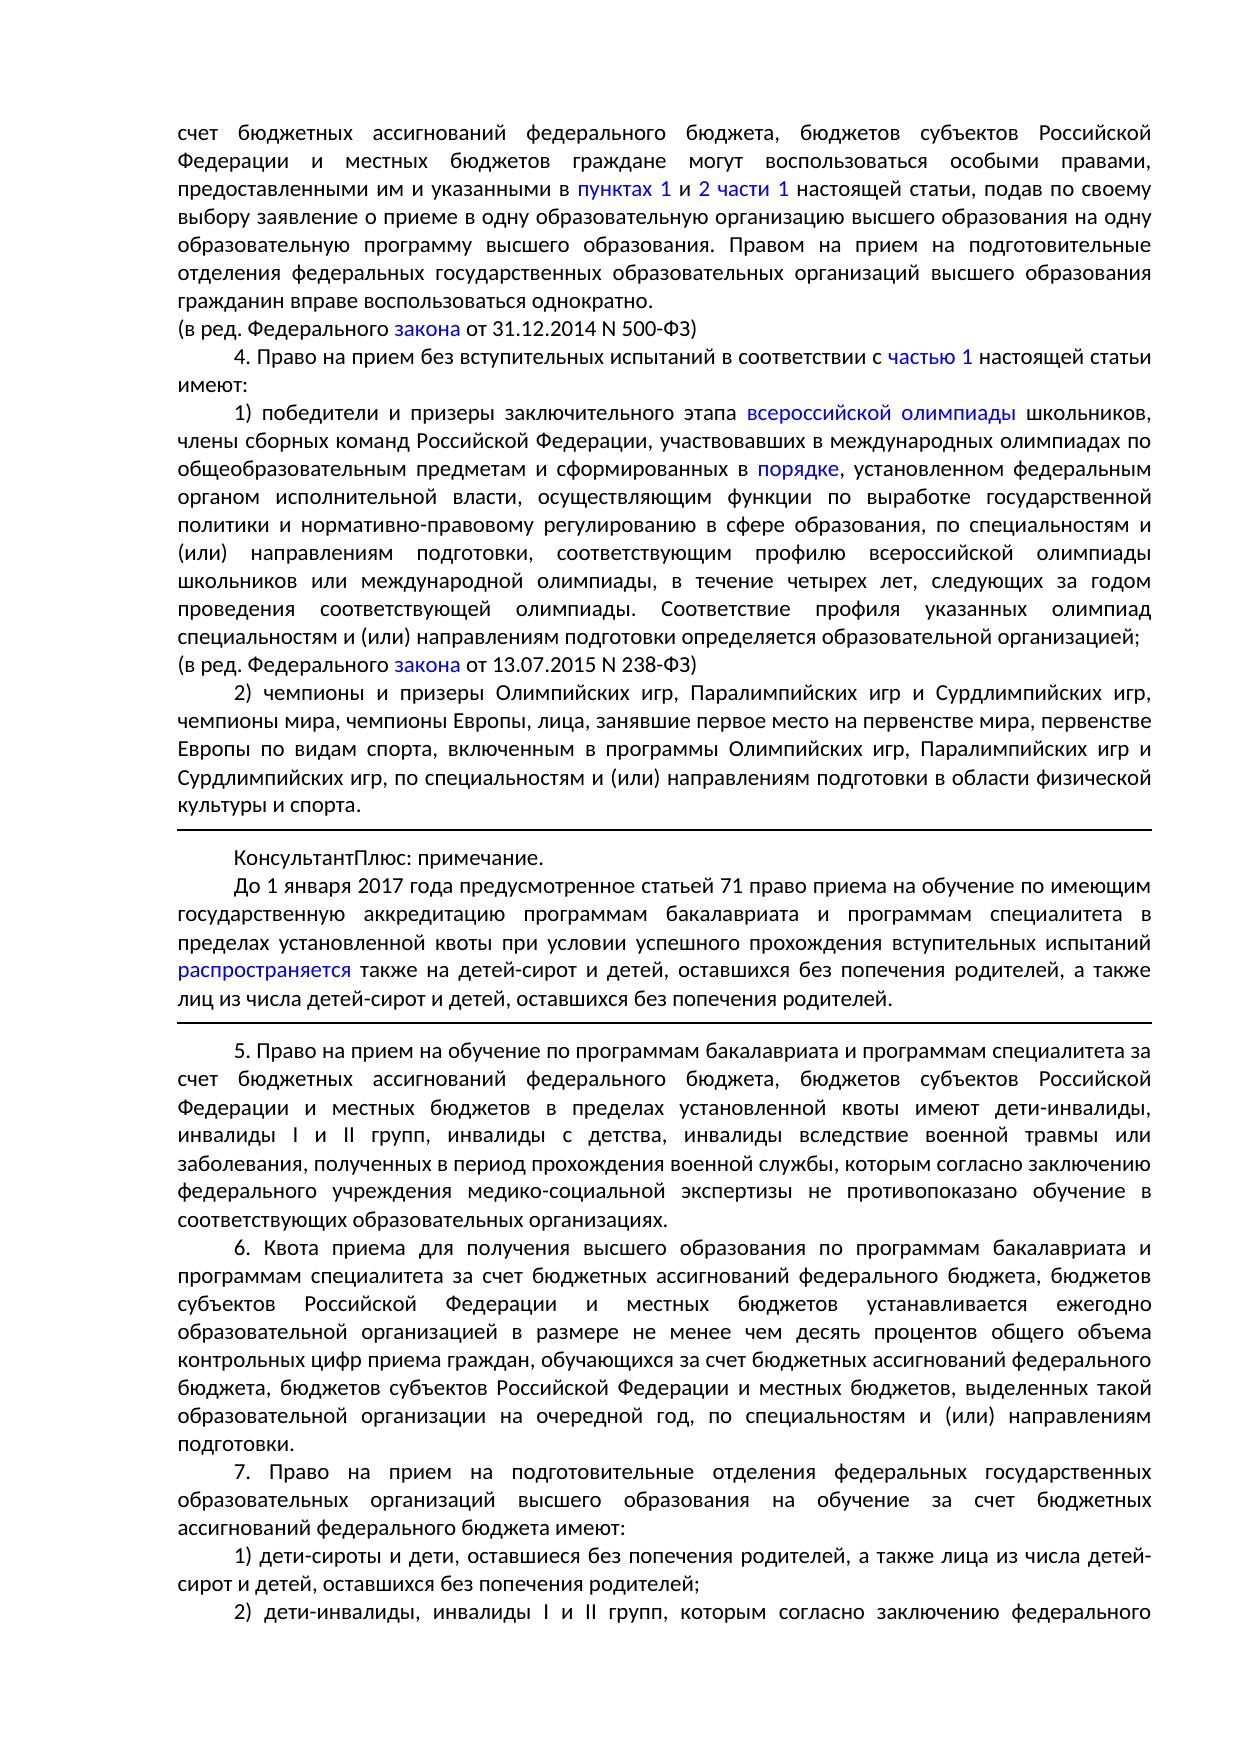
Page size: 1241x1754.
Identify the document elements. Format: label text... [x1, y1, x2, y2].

text 2) чемпионы и призеры Олимпийских игр, Паралимпийских игр и Сурдлимпийских игр, чемпионы мира, чемпионы Европы, лица, занявшие первое место на первенстве мира, первенстве Европы по видам спорта, включенным в программы Олимпийских игр, Паралимпийских игр и Сурдлимпийских игр, по специальностям и (или) направлениям подготовки в области физической культуры и спорта. [177, 678, 1152, 819]
text До 1 января 2017 года предусмотренное статьей 71 право приема на обучение по имеющим государственную аккредитацию программам бакалавриата и программам специалитета в пределах установленной квоты при условии успешного прохождения вступительных испытаний распространяется также на детей-сирот и детей, оставшихся без попечения родителей, а также лиц из числа детей-сирот и детей, оставшихся без попечения родителей. [177, 872, 1152, 1012]
text 1) дети-сироты и дети, оставшиеся без попечения родителей, а также лица из числа детей-сирот и детей, оставшихся без попечения родителей; [177, 1541, 1152, 1597]
text (в ред. Федерального закона от 31.12.2014 N 500-ФЗ) [177, 314, 1152, 342]
text 1) победители и призеры заключительного этапа всероссийской олимпиады школьников, члены сборных команд Российской Федерации, участвовавших в международных олимпиадах по общеобразовательным предметам и сформированных в порядке, установленном федеральным органом исполнительной власти, осуществляющим функции по выработке государственной политики и нормативно-правовому регулированию в сфере образования, по специальностям и (или) направлениям подготовки, соответствующим профилю всероссийской олимпиады школьников или международной олимпиады, в течение четырех лет, следующих за годом проведения соответствующей олимпиады. Соответствие профиля указанных олимпиад специальностям и (или) направлениям подготовки определяется образовательной организацией; [177, 398, 1152, 651]
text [177, 1597, 1152, 1625]
text 7. Право на прием на подготовительные отделения федеральных государственных образовательных организаций высшего образования на обучение за счет бюджетных ассигнований федерального бюджета имеют: [177, 1457, 1152, 1541]
text 4. Право на прием без вступительных испытаний в соответствии с частью 1 настоящей статьи имеют: [177, 342, 1152, 398]
text КонсультантПлюс: примечание. [177, 843, 1152, 872]
text 6. Квота приема для получения высшего образования по программам бакалавриата и программам специалитета за счет бюджетных ассигнований федерального бюджета, бюджетов субъектов Российской Федерации и местных бюджетов устанавливается ежегодно образовательной организацией в размере не менее чем десять процентов общего объема контрольных цифр приема граждан, обучающихся за счет бюджетных ассигнований федерального бюджета, бюджетов субъектов Российской Федерации и местных бюджетов, выделенных такой образовательной организации на очередной год, по специальностям и (или) направлениям подготовки. [177, 1233, 1152, 1457]
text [177, 118, 1152, 314]
text (в ред. Федерального закона от 13.07.2015 N 238-ФЗ) [177, 651, 1152, 678]
text 5. Право на прием на обучение по программам бакалавриата и программам специалитета за счет бюджетных ассигнований федерального бюджета, бюджетов субъектов Российской Федерации и местных бюджетов в пределах установленной квоты имеют дети-инвалиды, инвалиды I и II групп, инвалиды с детства, инвалиды вследствие военной травмы или заболевания, полученных в период прохождения военной службы, которым согласно заключению федерального учреждения медико-социальной экспертизы не противопоказано обучение в соответствующих образовательных организациях. [177, 1037, 1152, 1233]
